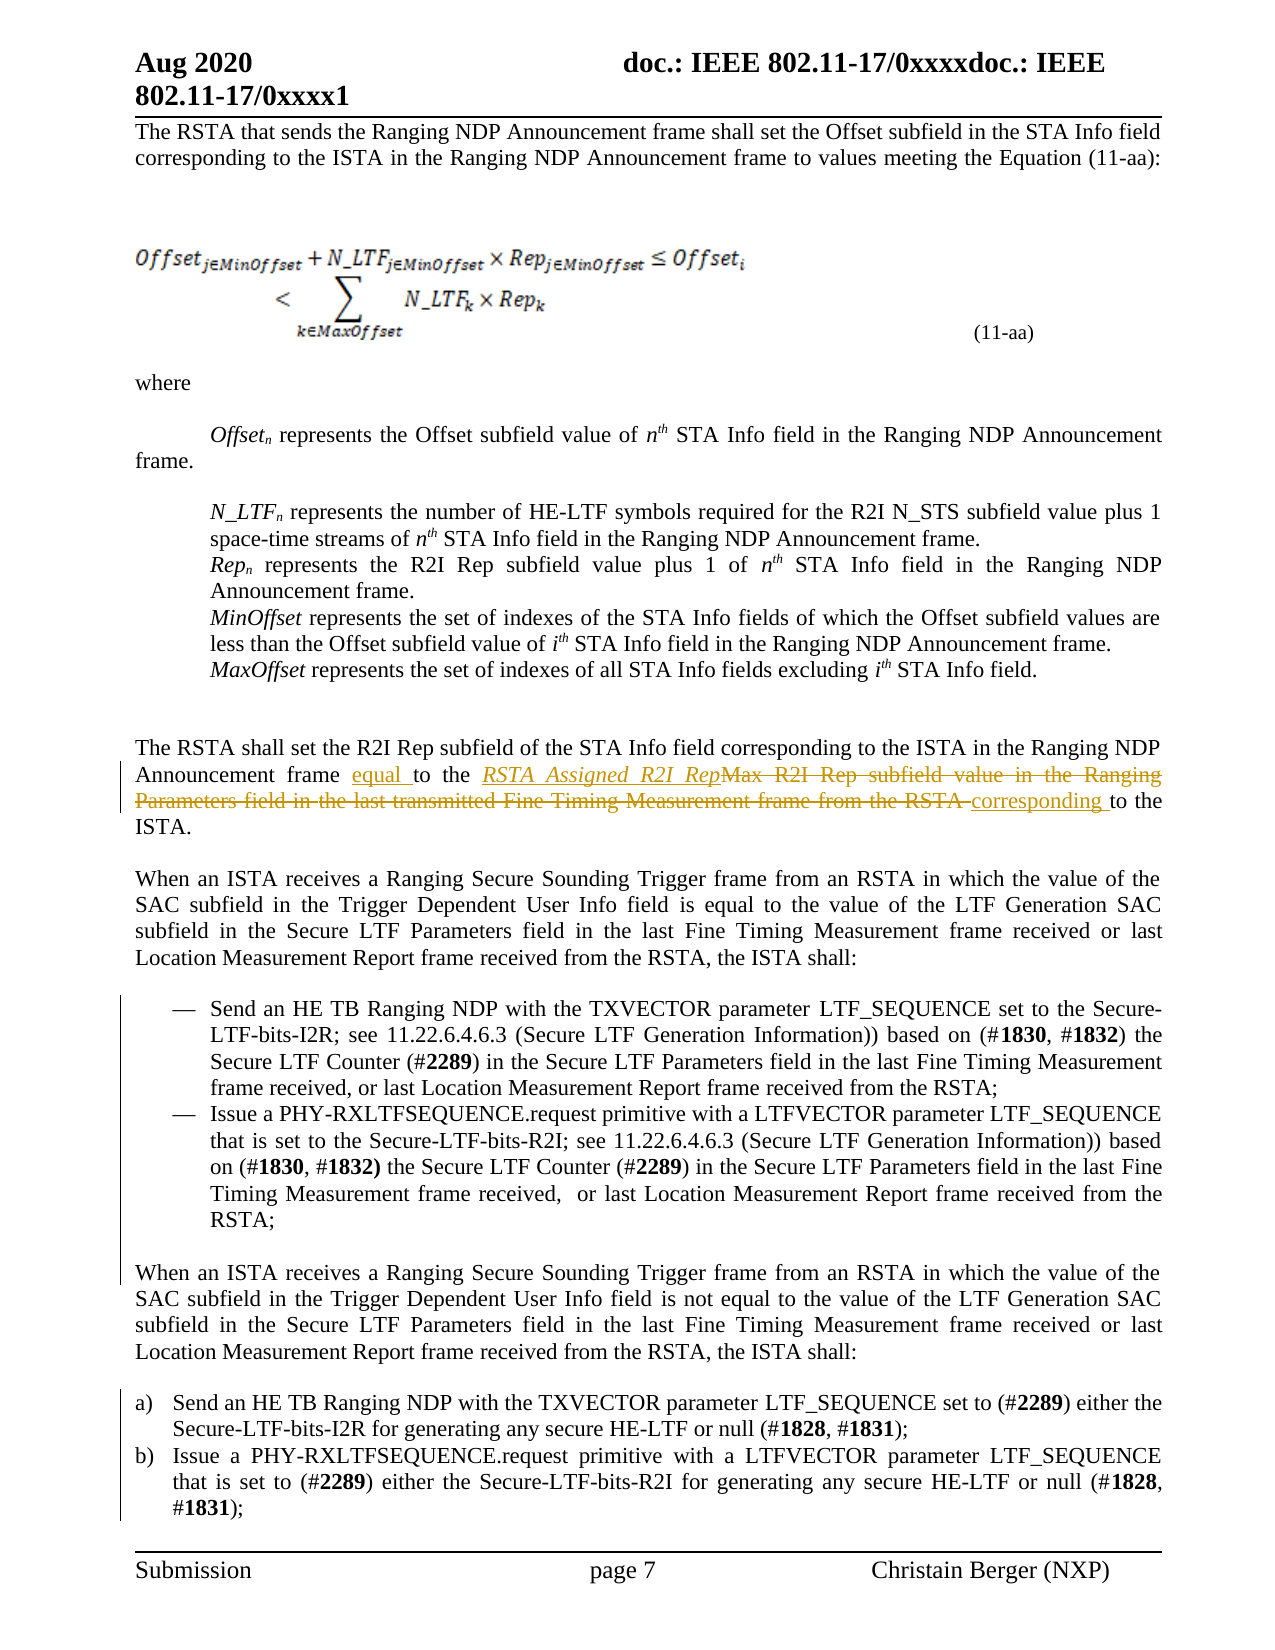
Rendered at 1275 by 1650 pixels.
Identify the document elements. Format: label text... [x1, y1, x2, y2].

text MaxOffset represents the set of indexes of all STA Info fields excluding ith STA Info field. [210, 657, 1162, 683]
text The RSTA shall set the R2I Rep subfield of the STA Info field corresponding to the ISTA in the Ranging NDP Announcement frame to the to the ISTA. [135, 734, 1162, 840]
list Issue a PHY-RXLTFSEQUENCE.request primitive with a LTFVECTOR parameter LTF_SEQUENCE that is set to (#2289) either the Secure-LTF-bits-R2I for generating any secure HE-LTF or null (#1828, #1831); [135, 1442, 1162, 1521]
text When an ISTA receives a Ranging Secure Sounding Trigger frame from an RSTA in which the value of the SAC subfield in the Trigger Dependent User Info field is not equal to the value of the LTF Generation SAC subfield in the Secure LTF Parameters field in the last Fine Timing Measurement frame received or last Location Measurement Report frame received from the RSTA, the ISTA shall: [135, 1259, 1162, 1364]
text The RSTA that sends the Ranging NDP Announcement frame shall set the Offset subfield in the STA Info field corresponding to the ISTA in the Ranging NDP Announcement frame to values meeting the Equation (11-aa): [135, 118, 1162, 221]
text Repn represents the R2I Rep subfield value plus 1 of nth STA Info field in the Ranging NDP Announcement frame. [210, 551, 1162, 604]
text When an ISTA receives a Ranging Secure Sounding Trigger frame from an RSTA in which the value of the SAC subfield in the Trigger Dependent User Info field is equal to the value of the LTF Generation SAC subfield in the Secure LTF Parameters field in the last Fine Timing Measurement frame received or last Location Measurement Report frame received from the RSTA, the ISTA shall: [135, 865, 1162, 970]
text MinOffset represents the set of indexes of the STA Info fields of which the Offset subfield values are less than the Offset subfield value of ith STA Info field in the Ranging NDP Announcement frame. [210, 604, 1162, 657]
text where [135, 369, 1162, 396]
list Send an HE TB Ranging NDP with the TXVECTOR parameter LTF_SEQUENCE set to (#2289) either the Secure-LTF-bits-I2R for generating any secure HE-LTF or null (#1828, #1831); [135, 1389, 1162, 1442]
text Offsetn represents the Offset subfield value of nth STA Info field in the Ranging NDP Announcement frame. [135, 421, 1162, 473]
list Send an HE TB Ranging NDP with the TXVECTOR parameter LTF_SEQUENCE set to the Secure-LTF-bits-I2R; see 11.22.6.4.6.3 (Secure LTF Generation Information)) based on (#1830, #1832) the Secure LTF Counter (#2289) in the Secure LTF Parameters field in the last Fine Timing Measurement frame received, or last Location Measurement Report frame received from the RSTA; [172, 995, 1162, 1101]
picture [135, 245, 974, 340]
list Issue a PHY-RXLTFSEQUENCE.request primitive with a LTFVECTOR parameter LTF_SEQUENCE that is set to the Secure-LTF-bits-R2I; see 11.22.6.4.6.3 (Secure LTF Generation Information)) based on (#1830, #1832) the Secure LTF Counter (#2289) in the Secure LTF Parameters field in the last Fine Timing Measurement frame received, or last Location Measurement Report frame received from the RSTA; [172, 1101, 1162, 1232]
text N_LTFn represents the number of HE-LTF symbols required for the R2I N_STS subfield value plus 1 space-time streams of nth STA Info field in the Ranging NDP Announcement frame. [210, 498, 1162, 551]
